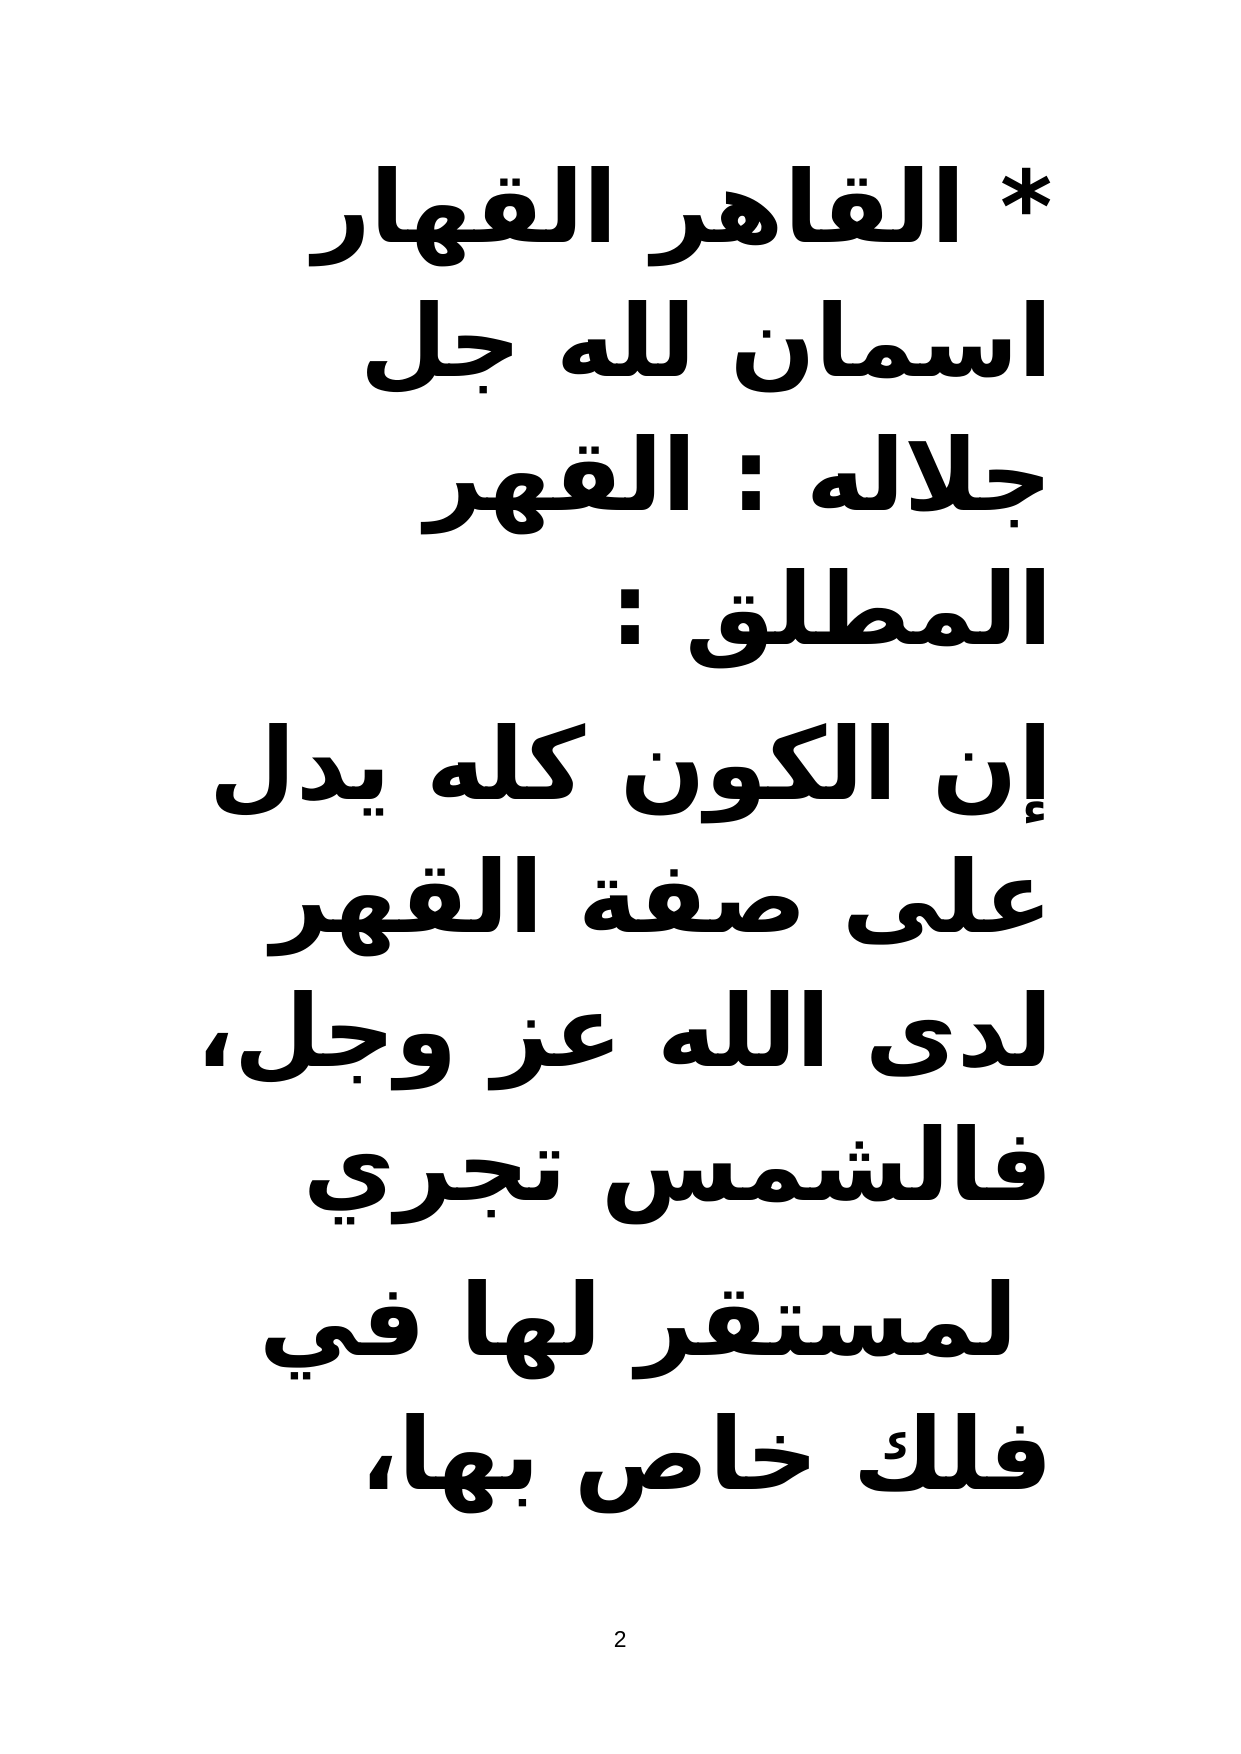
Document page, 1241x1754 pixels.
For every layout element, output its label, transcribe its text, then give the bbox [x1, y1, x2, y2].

text * القاهر القهار اسمان لله جل جلاله : القهر المطلق : [187, 150, 1053, 668]
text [187, 1262, 1053, 1513]
text إن الكون كله يدل على صفة القهر لدى الله عز وجل، فالشمس تجري [187, 706, 1053, 1224]
